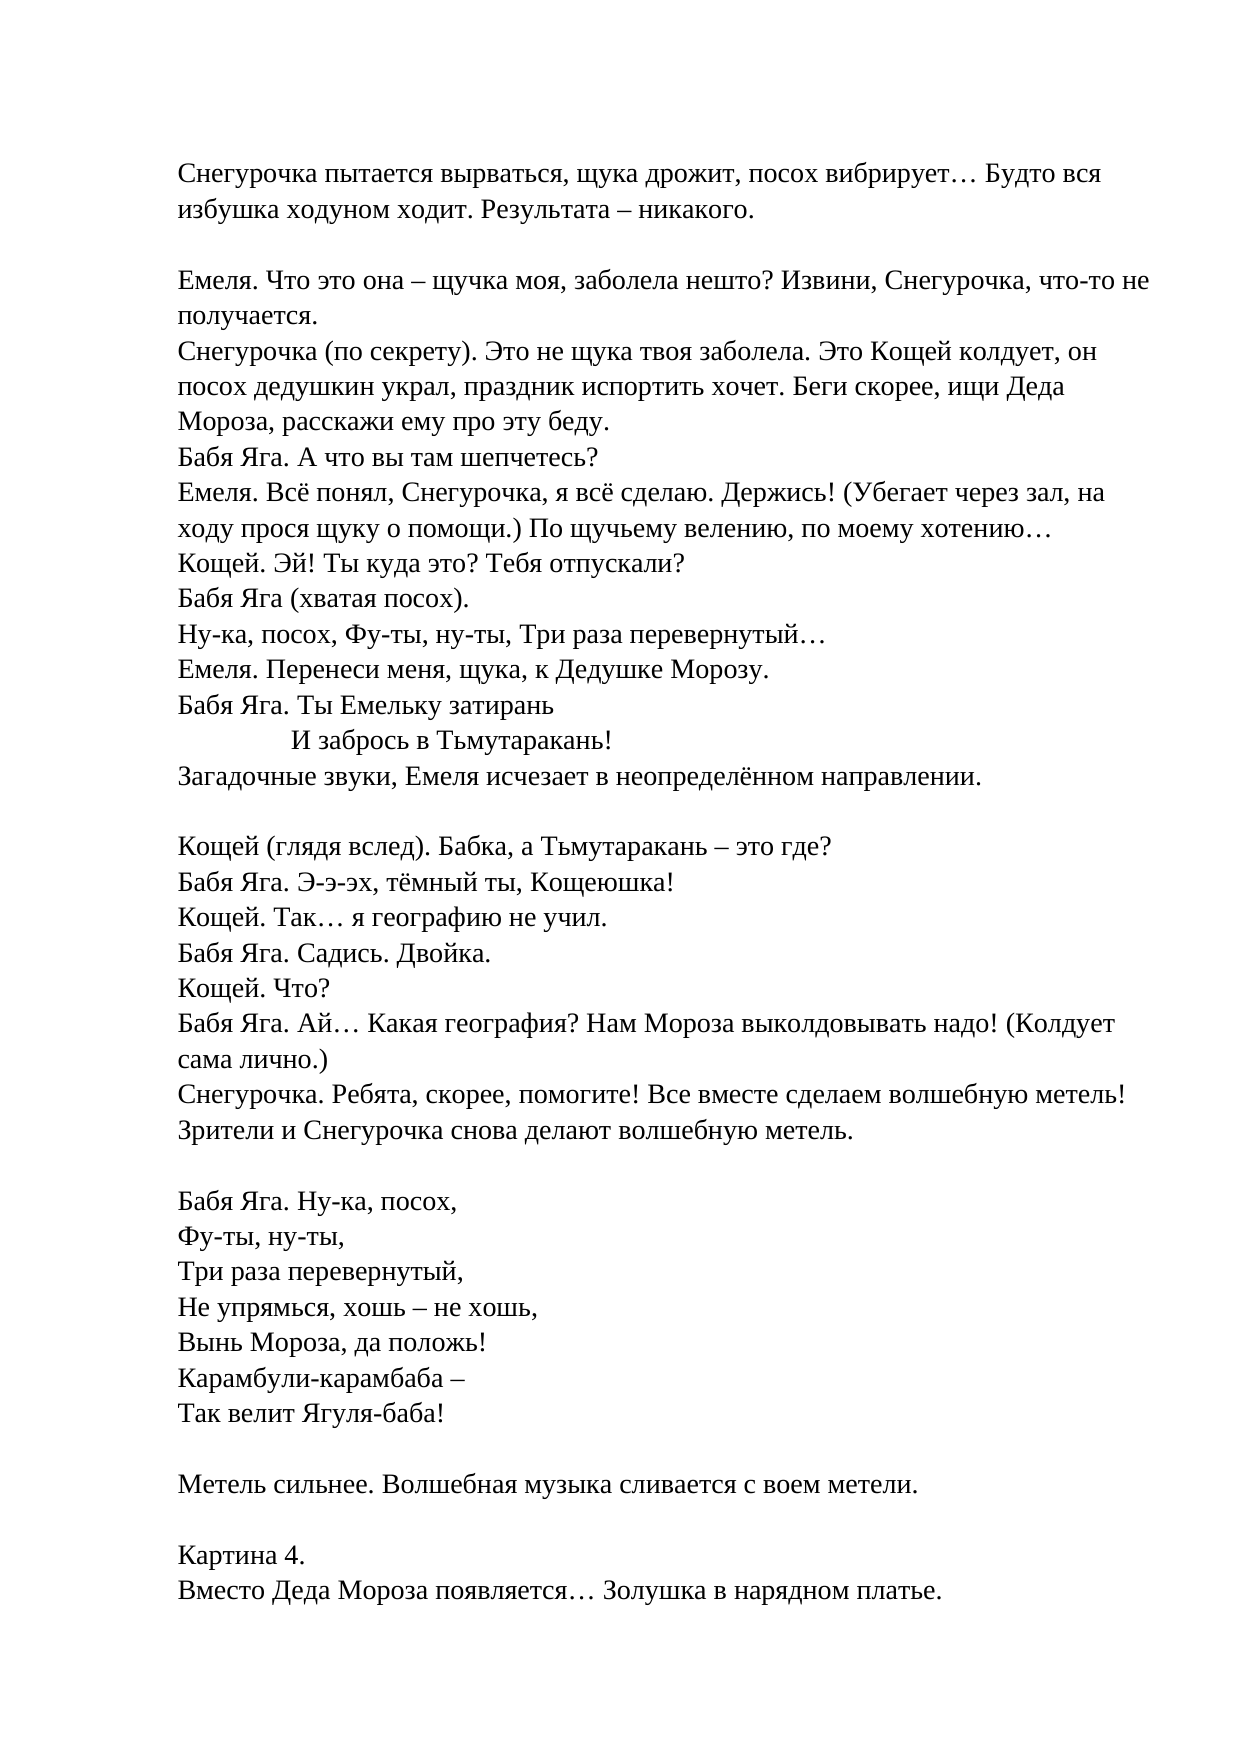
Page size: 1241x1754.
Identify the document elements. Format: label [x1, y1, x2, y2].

text [177, 118, 1152, 1606]
